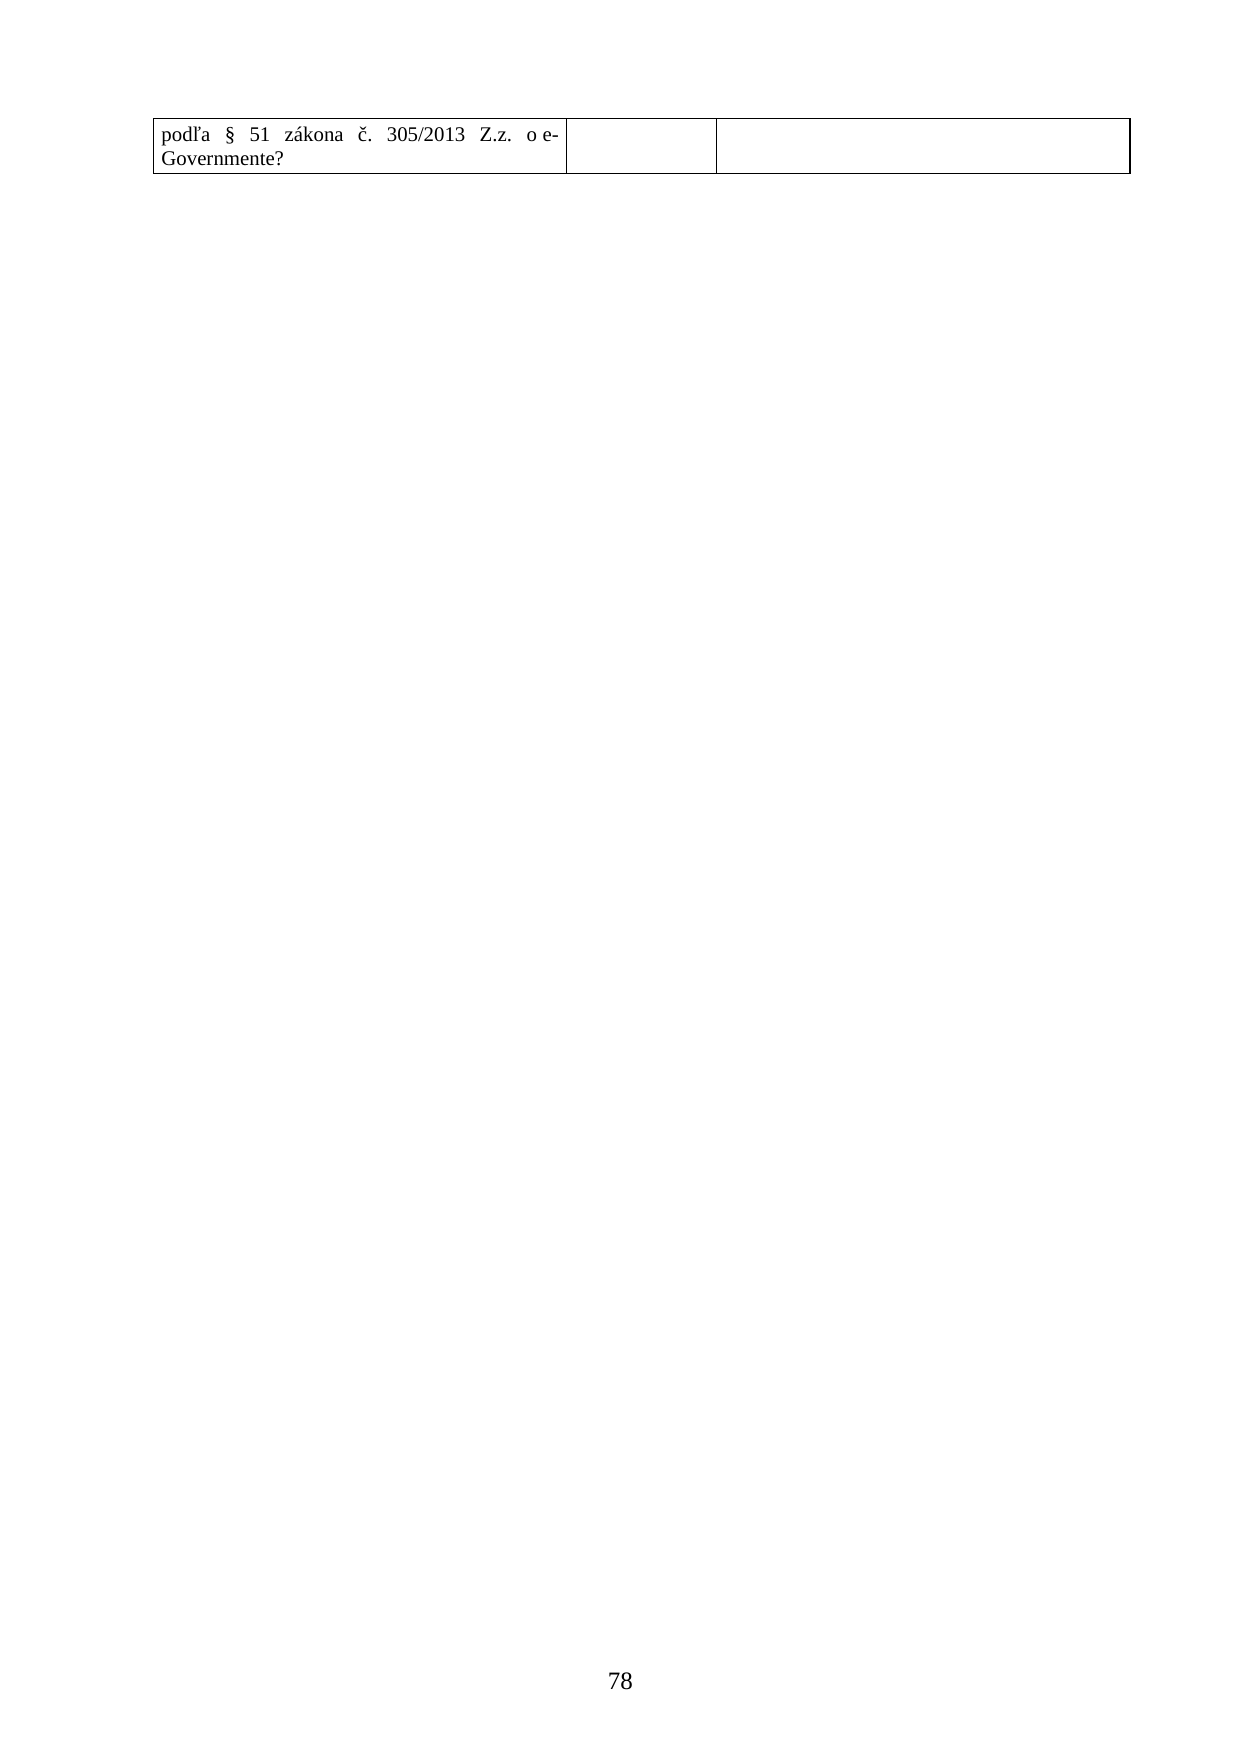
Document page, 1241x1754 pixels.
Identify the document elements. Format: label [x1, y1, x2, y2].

table_cell [567, 119, 716, 173]
table_cell [717, 119, 1129, 173]
table_cell [154, 119, 566, 173]
